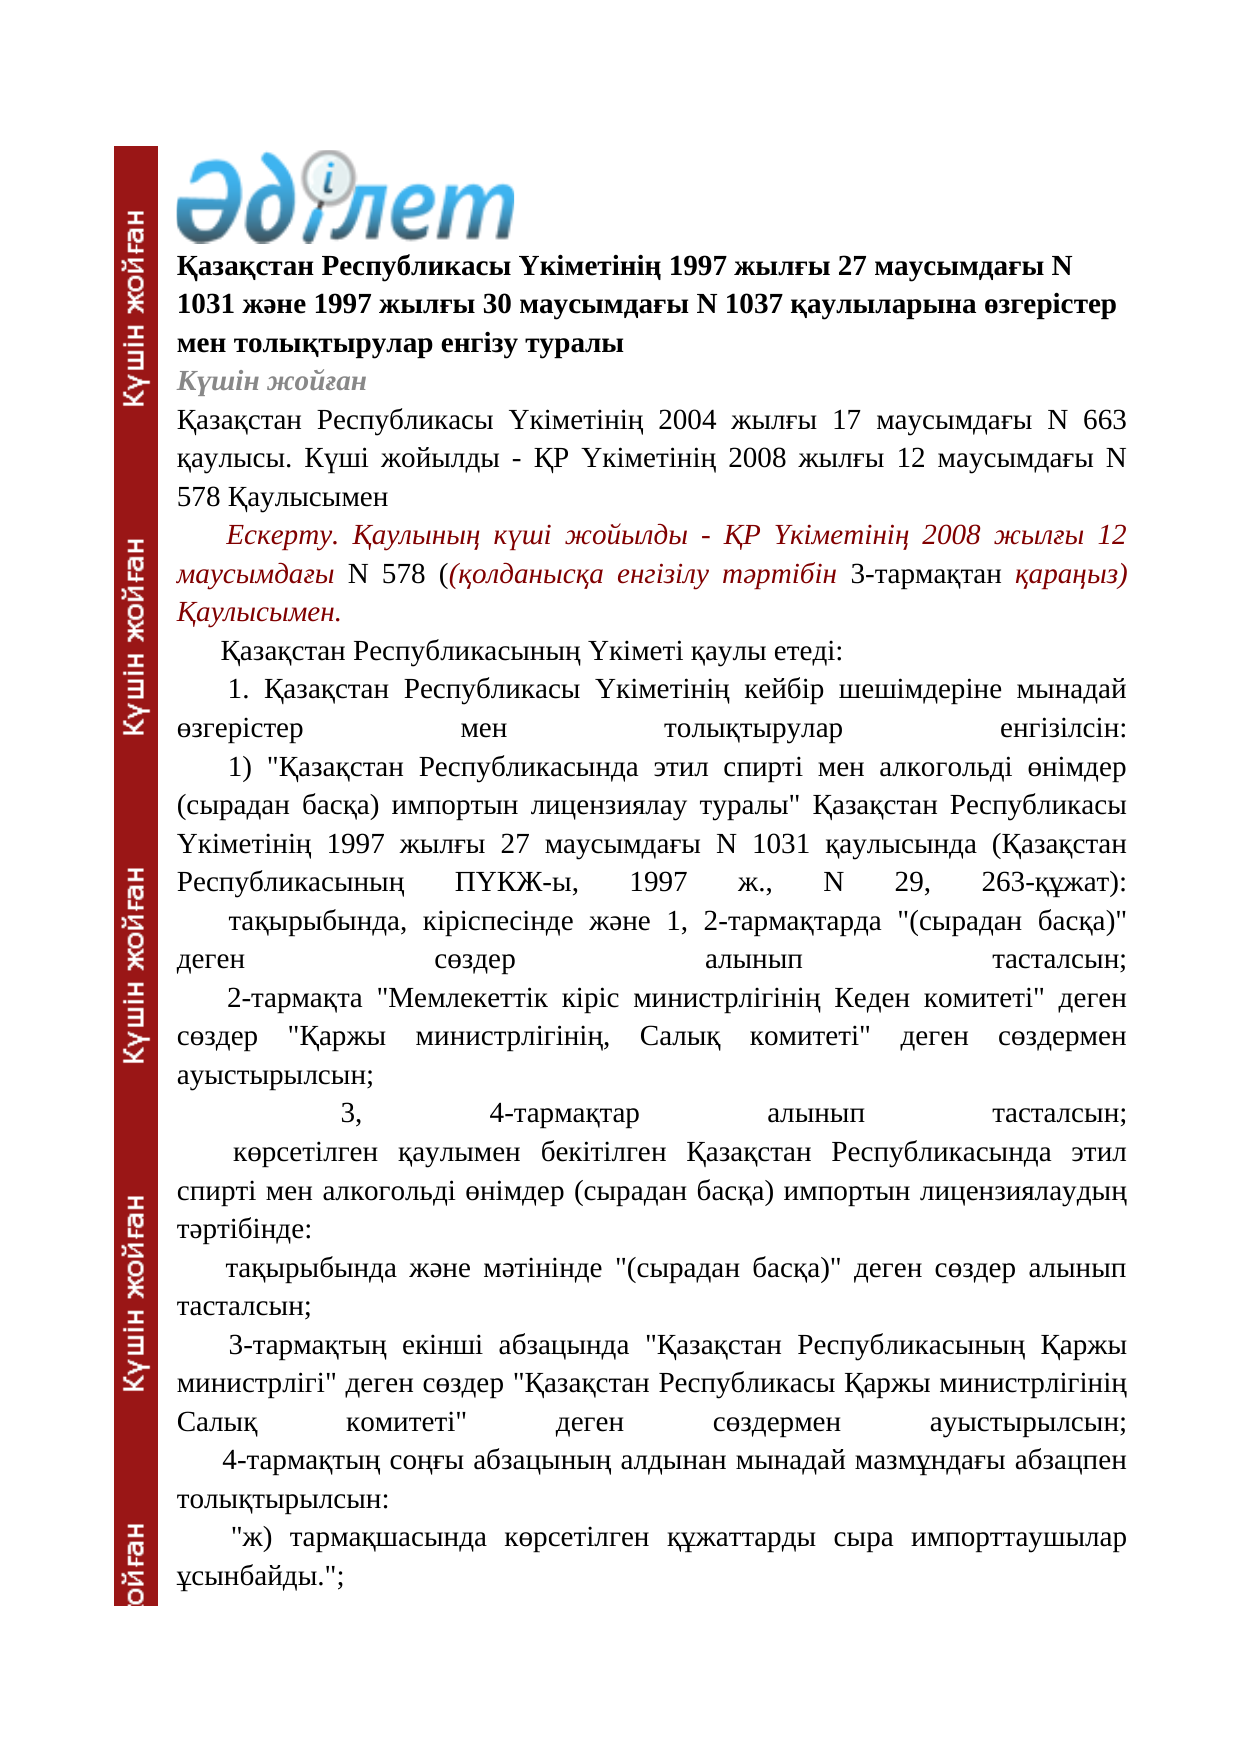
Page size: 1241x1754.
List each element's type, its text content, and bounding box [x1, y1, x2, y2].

picture [114, 667, 158, 672]
text Күшін жойған [112, 363, 1128, 397]
picture [114, 628, 158, 633]
picture [114, 1592, 158, 1606]
picture [114, 397, 158, 402]
picture [176, 150, 515, 244]
text Қазақстан Республикасы Yкiметiнiң 1997 жылғы 27 маусымдағы N 1031 және 1997 жылғы 30 маусымдағы N 1037 қаулыларына өзгерiстер мен толықтырулар енгiзу туралы [112, 248, 1128, 358]
text Ескерту. Қаулының күші жойылды - ҚР Үкіметінің 2008 жылғы 12 маусымдағы N 578 ( (қолданысқа енгізілу тәртібін 3-тармақтан қараңыз) Қаулысымен. [112, 517, 1128, 628]
picture [114, 358, 158, 363]
picture [114, 512, 158, 517]
picture [114, 146, 158, 248]
text Қазақстан Республикасы Үкіметінің 2004 жылғы 17 маусымдағы N 663 қаулысы. Күші жойылды - ҚР Үкіметінің 2008 жылғы 12 маусымдағы N 578 Қаулысымен [112, 402, 1128, 512]
text Қазақстан Республикасының Үкiметi қаулы етеді: [112, 633, 1128, 667]
